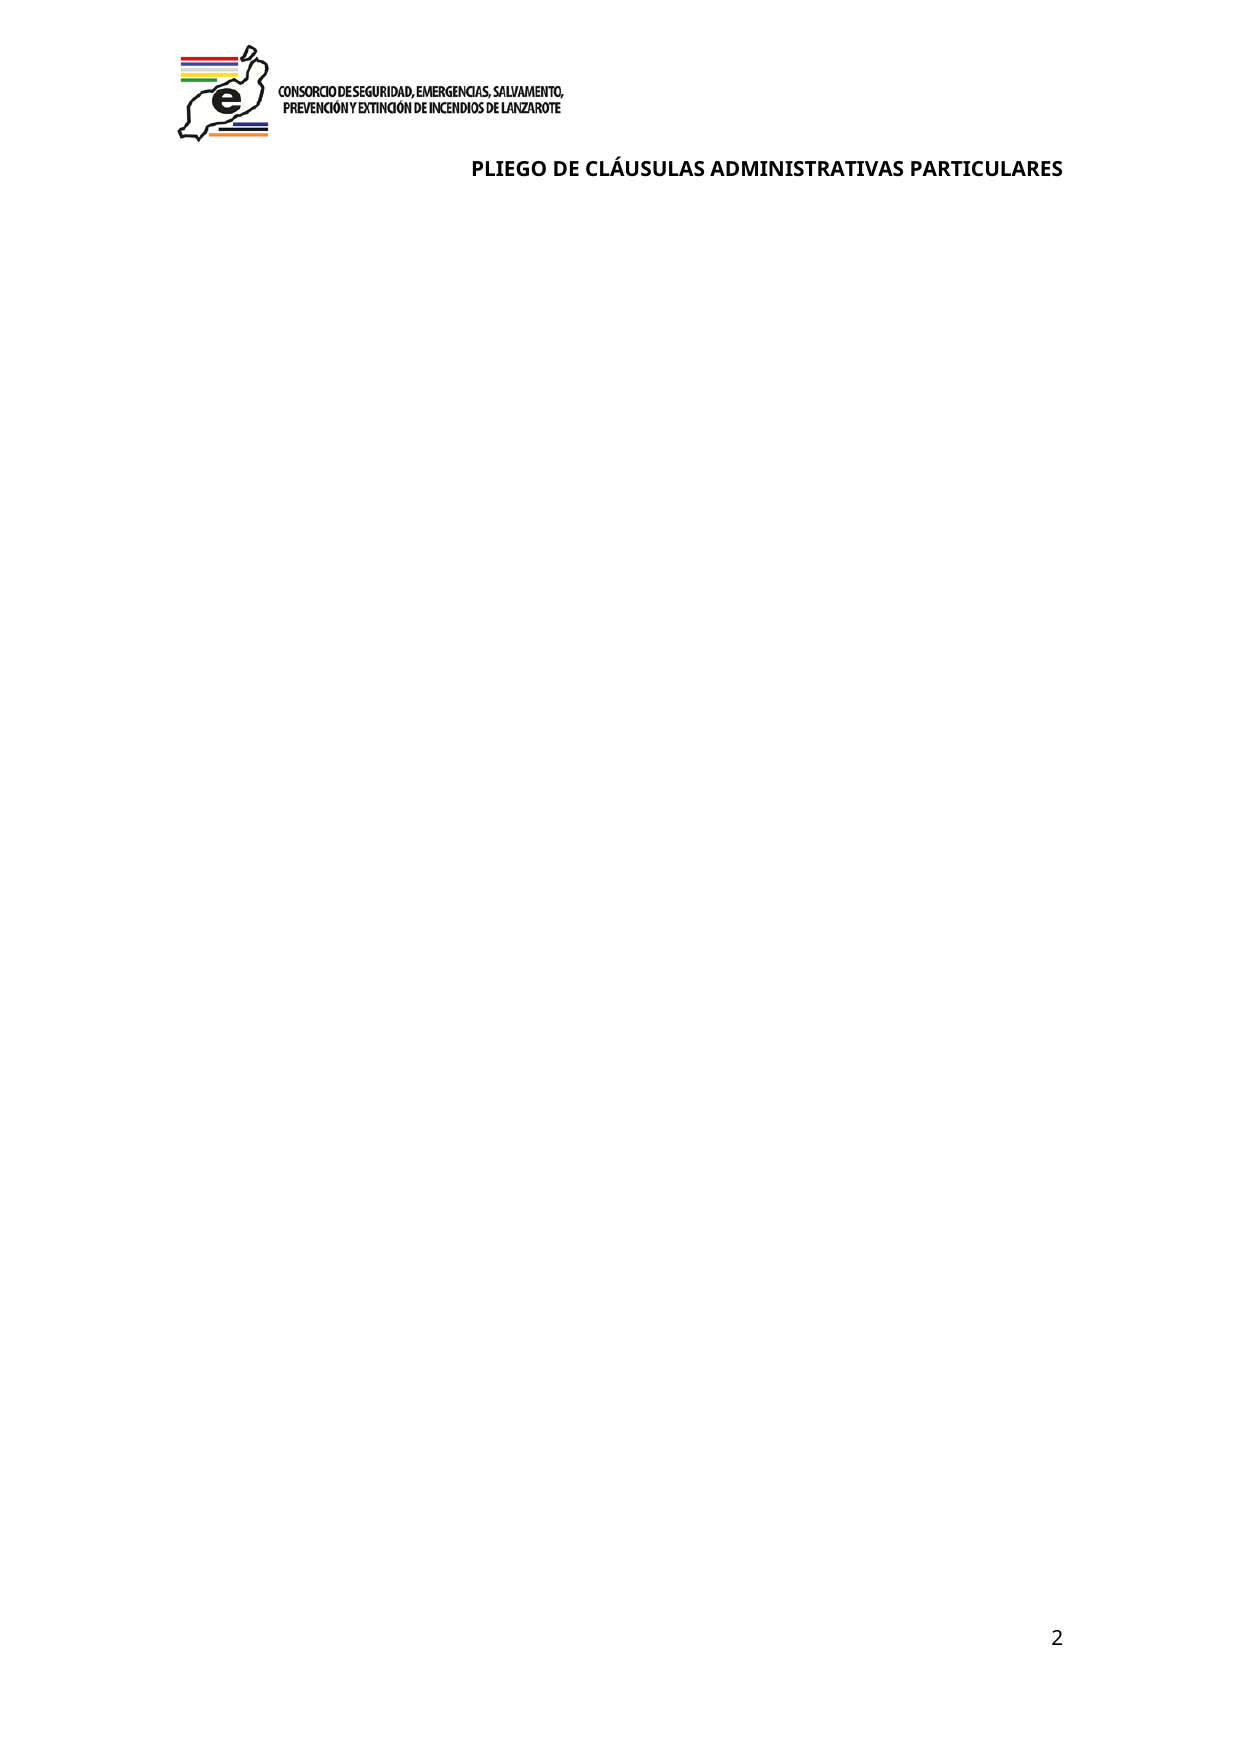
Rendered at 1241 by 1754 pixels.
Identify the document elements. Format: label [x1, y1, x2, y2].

picture [161, 36, 575, 147]
